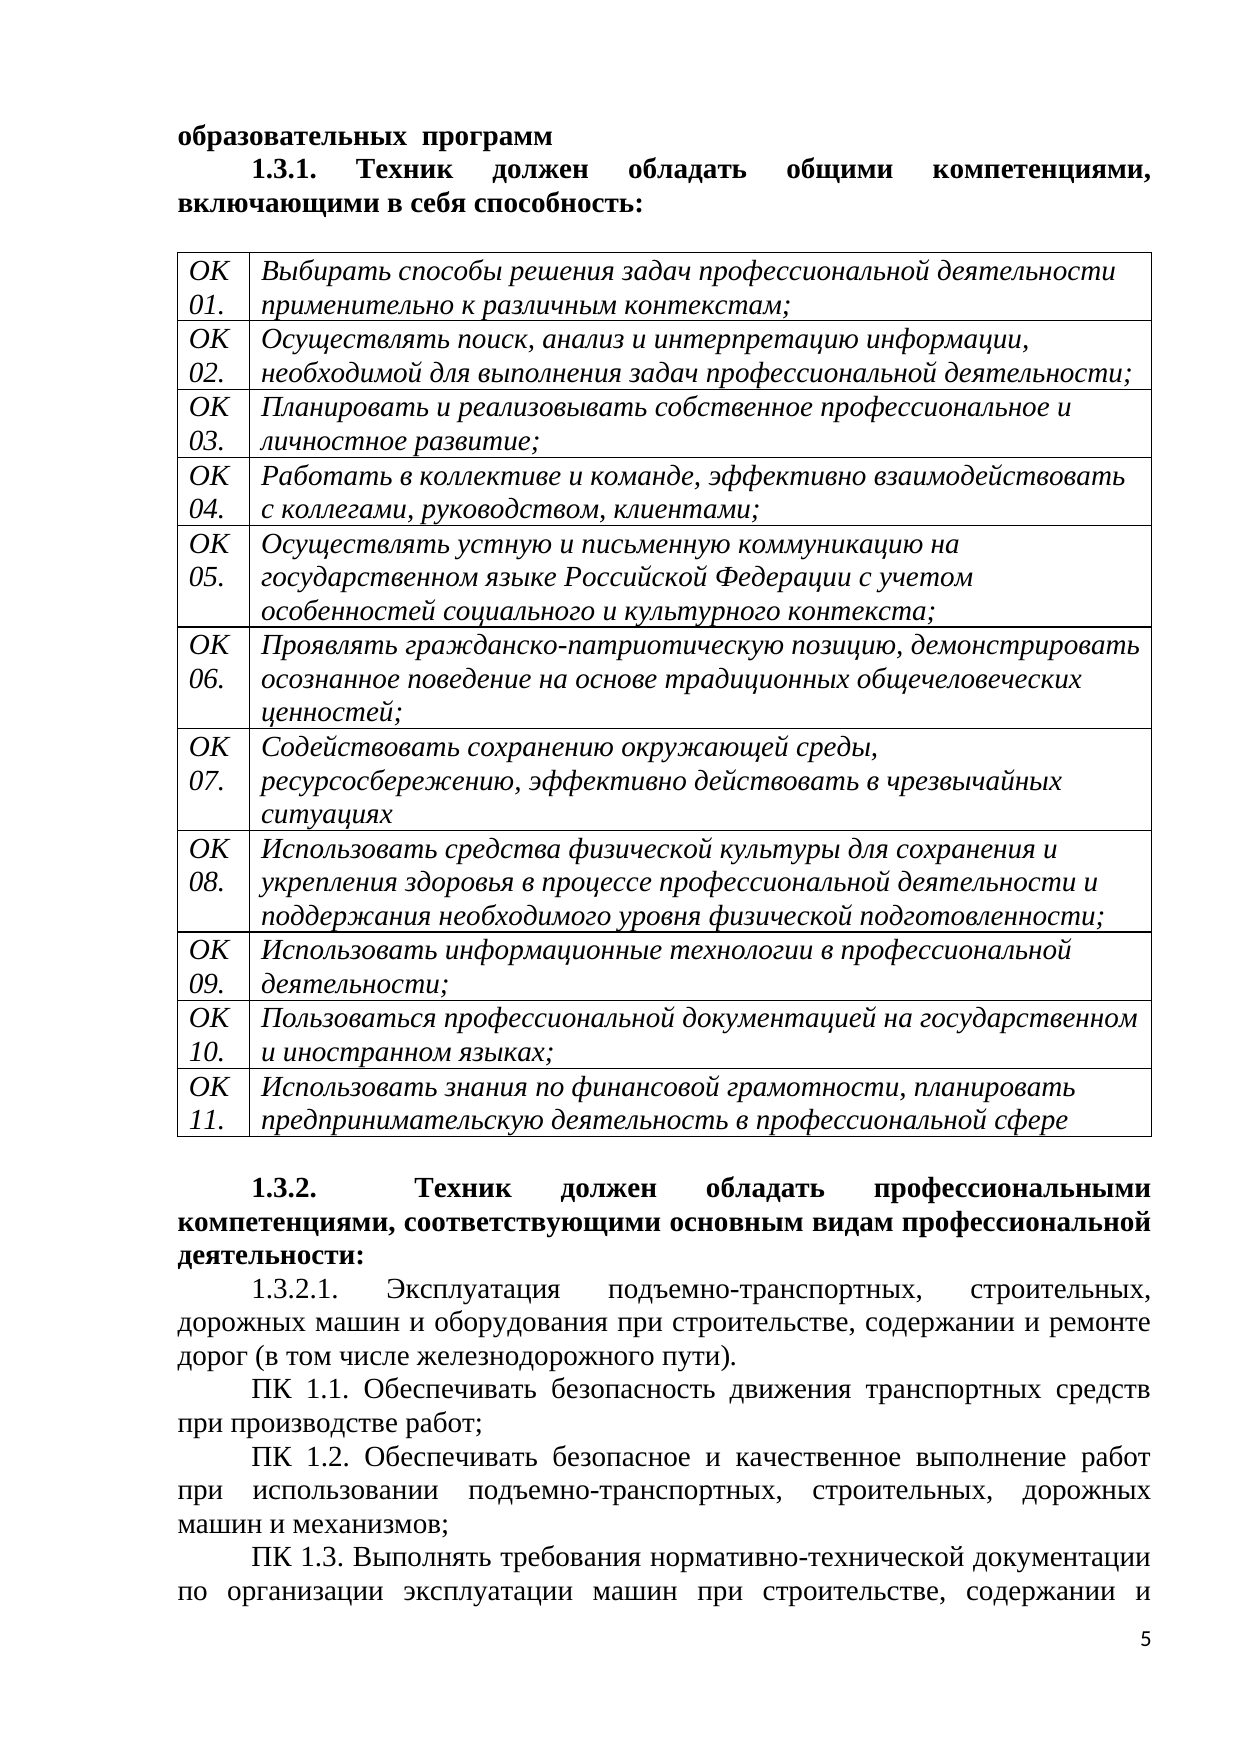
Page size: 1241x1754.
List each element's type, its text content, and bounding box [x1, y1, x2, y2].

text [177, 1539, 1152, 1606]
text ПК 1.2. Обеспечивать безопасное и качественное выполнение работ при использовании подъемно-транспортных, строительных, дорожных машин и механизмов; [177, 1439, 1152, 1539]
table_cell Пользоваться профессиональной документацией на государственном и иностранном языках; [250, 1001, 1151, 1068]
table_cell ОК 04. [178, 458, 249, 525]
table_cell ОК 07. [178, 729, 249, 830]
table_cell ОК 09. [178, 933, 249, 999]
table_cell Использовать информационные технологии в профессиональной деятельности; [250, 933, 1151, 999]
text 1.3.2.1. Эксплуатация подъемно-транспортных, строительных, дорожных машин и оборудования при строительстве, содержании и ремонте дорог (в том числе железнодорожного пути). [177, 1271, 1152, 1372]
table_cell Использовать средства физической культуры для сохранения и укрепления здоровья в процессе профессиональной деятельности и поддержания необходимого уровня физической подготовленности; [250, 831, 1151, 931]
table_cell Планировать и реализовывать собственное профессиональное и личностное развитие; [250, 390, 1151, 457]
table_cell Использовать знания по финансовой грамотности, планировать предпринимательскую деятельность в профессиональной сфере [250, 1069, 1151, 1136]
table_cell Содействовать сохранению окружающей среды, ресурсосбережению, эффективно действовать в чрезвычайных ситуациях [250, 729, 1151, 830]
table_cell ОК 10. [178, 1001, 249, 1068]
table_cell ОК 03. [178, 390, 249, 457]
table_header Выбирать способы решения задач профессиональной деятельности применительно к различным контекстам; [250, 253, 1151, 320]
table_cell ОК 08. [178, 831, 249, 931]
table_cell ОК 02. [178, 321, 249, 388]
table_cell ОК 06. [178, 628, 249, 728]
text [177, 118, 1152, 152]
table_cell Осуществлять устную и письменную коммуникацию на государственном языке Российской Федерации с учетом особенностей социального и культурного контекста; [250, 526, 1151, 626]
table_cell Осуществлять поиск, анализ и интерпретацию информации, необходимой для выполнения задач профессиональной деятельности; [250, 321, 1151, 388]
table_cell ОК 05. [178, 526, 249, 626]
table_cell Проявлять гражданско-патриотическую позицию, демонстрировать осознанное поведение на основе традиционных общечеловеческих ценностей; [250, 628, 1151, 728]
table_cell Работать в коллективе и команде, эффективно взаимодействовать с коллегами, руководством, клиентами; [250, 458, 1151, 525]
text 1.3.1. Техник должен обладать общими компетенциями, включающими в себя способность: [177, 152, 1152, 219]
table_header ОК 01. [178, 253, 249, 320]
text ПК 1.1. Обеспечивать безопасность движения транспортных средств при производстве работ; [177, 1372, 1152, 1439]
text 1.3.2. Техник должен обладать профессиональными компетенциями, соответствующими основным видам профессиональной деятельности: [177, 1170, 1152, 1271]
table_cell ОК 11. [178, 1069, 249, 1136]
